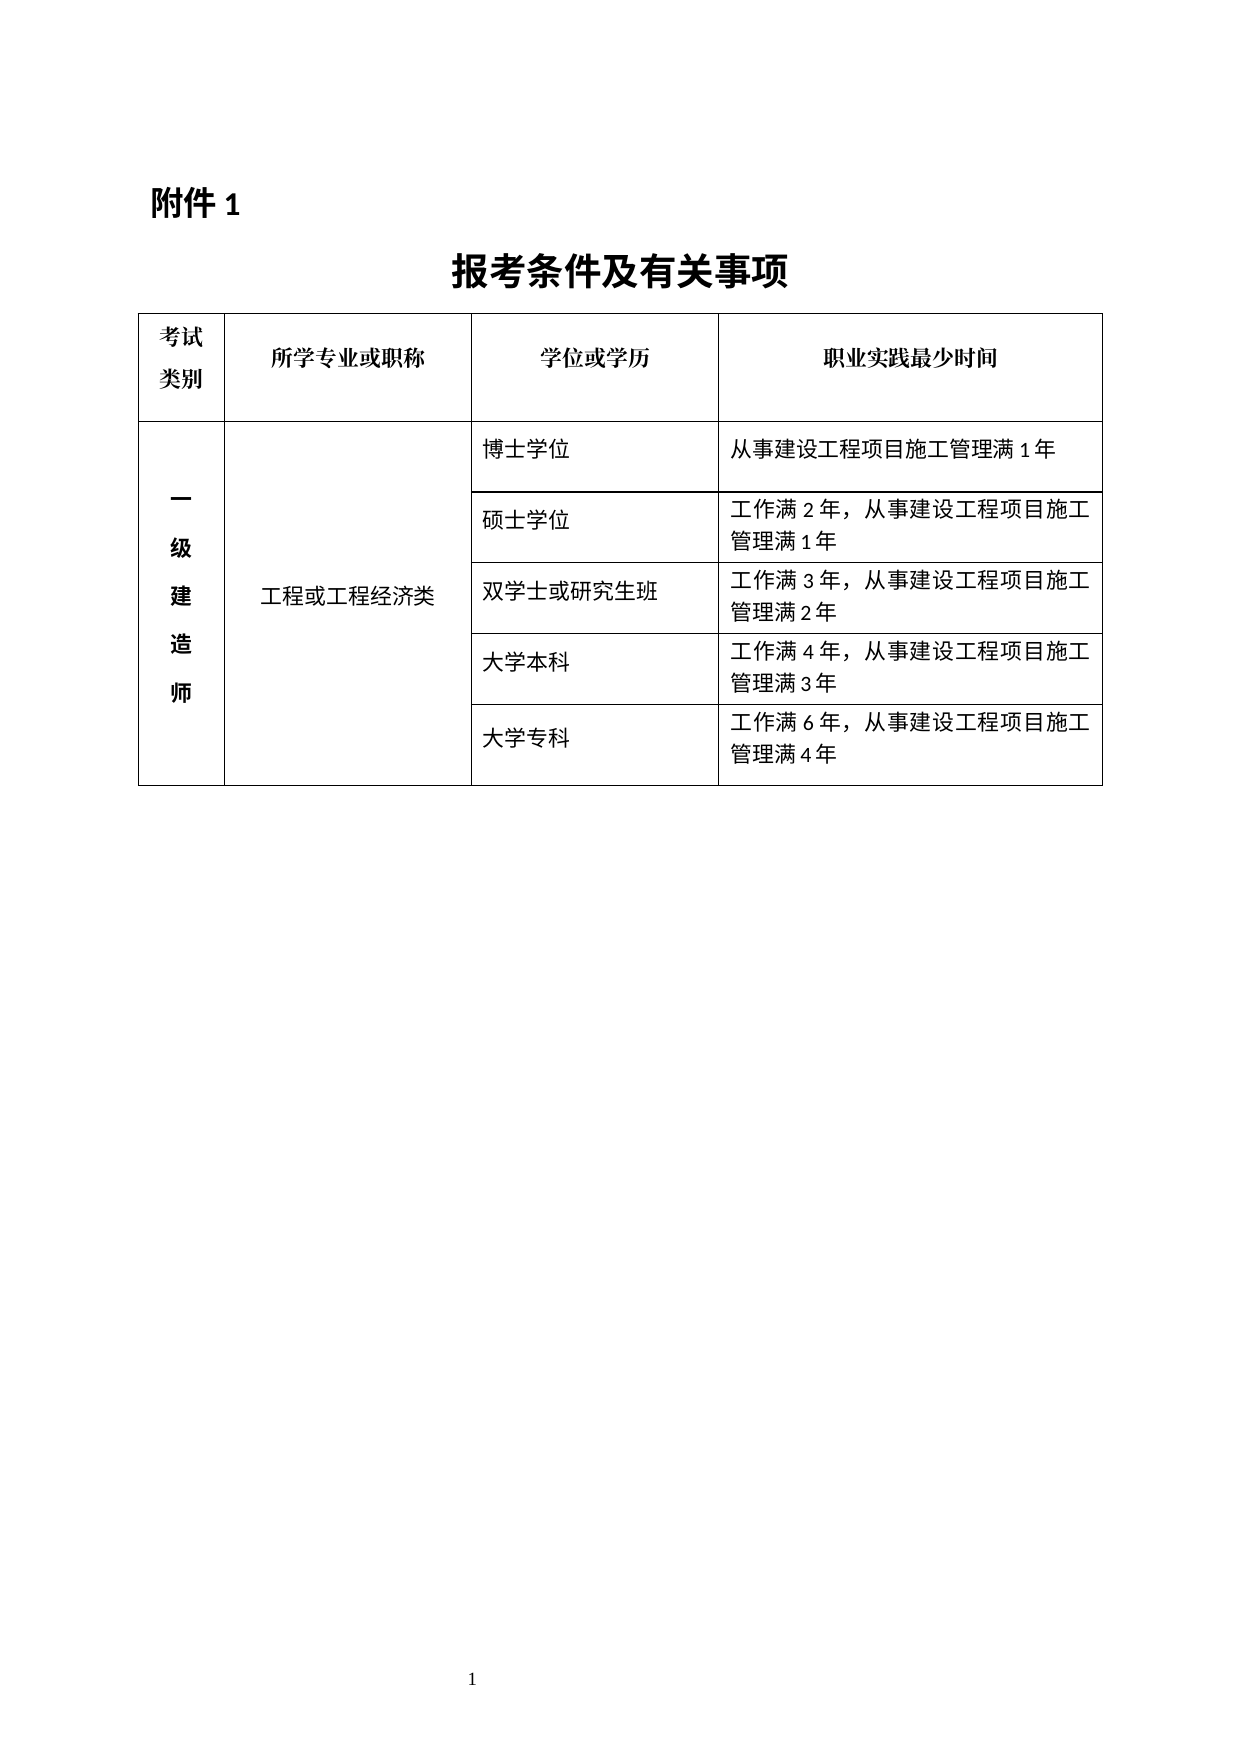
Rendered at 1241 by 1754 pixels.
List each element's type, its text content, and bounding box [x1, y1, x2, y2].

table_header 考试 类别 [139, 314, 224, 421]
table_cell 硕士学位 [472, 493, 718, 562]
text 报考条件及有关事项 [150, 242, 1090, 296]
table_cell 从事建设工程项目施工管理满1年 [719, 422, 1102, 491]
table_cell 大学专科 [472, 705, 718, 785]
table_cell 工作满4年，从事建设工程项目施工管理满3年 [719, 634, 1102, 704]
table_header 所学专业或职称 [225, 314, 471, 421]
table_cell 一 级 建 造 师 [139, 422, 224, 785]
table_cell 博士学位 [472, 422, 718, 491]
text 附件1 [150, 177, 1090, 225]
table_cell 工程或工程经济类 [225, 422, 471, 785]
table_header 学位或学历 [472, 314, 718, 421]
table_header 职业实践最少时间 [719, 314, 1102, 421]
table_cell 工作满6年，从事建设工程项目施工管理满4年 [719, 705, 1102, 785]
table_cell 工作满2年，从事建设工程项目施工管理满1年 [719, 493, 1102, 562]
table_cell 工作满3年，从事建设工程项目施工管理满2年 [719, 563, 1102, 633]
table_cell 大学本科 [472, 634, 718, 704]
table_cell 双学士或研究生班 [472, 563, 718, 633]
